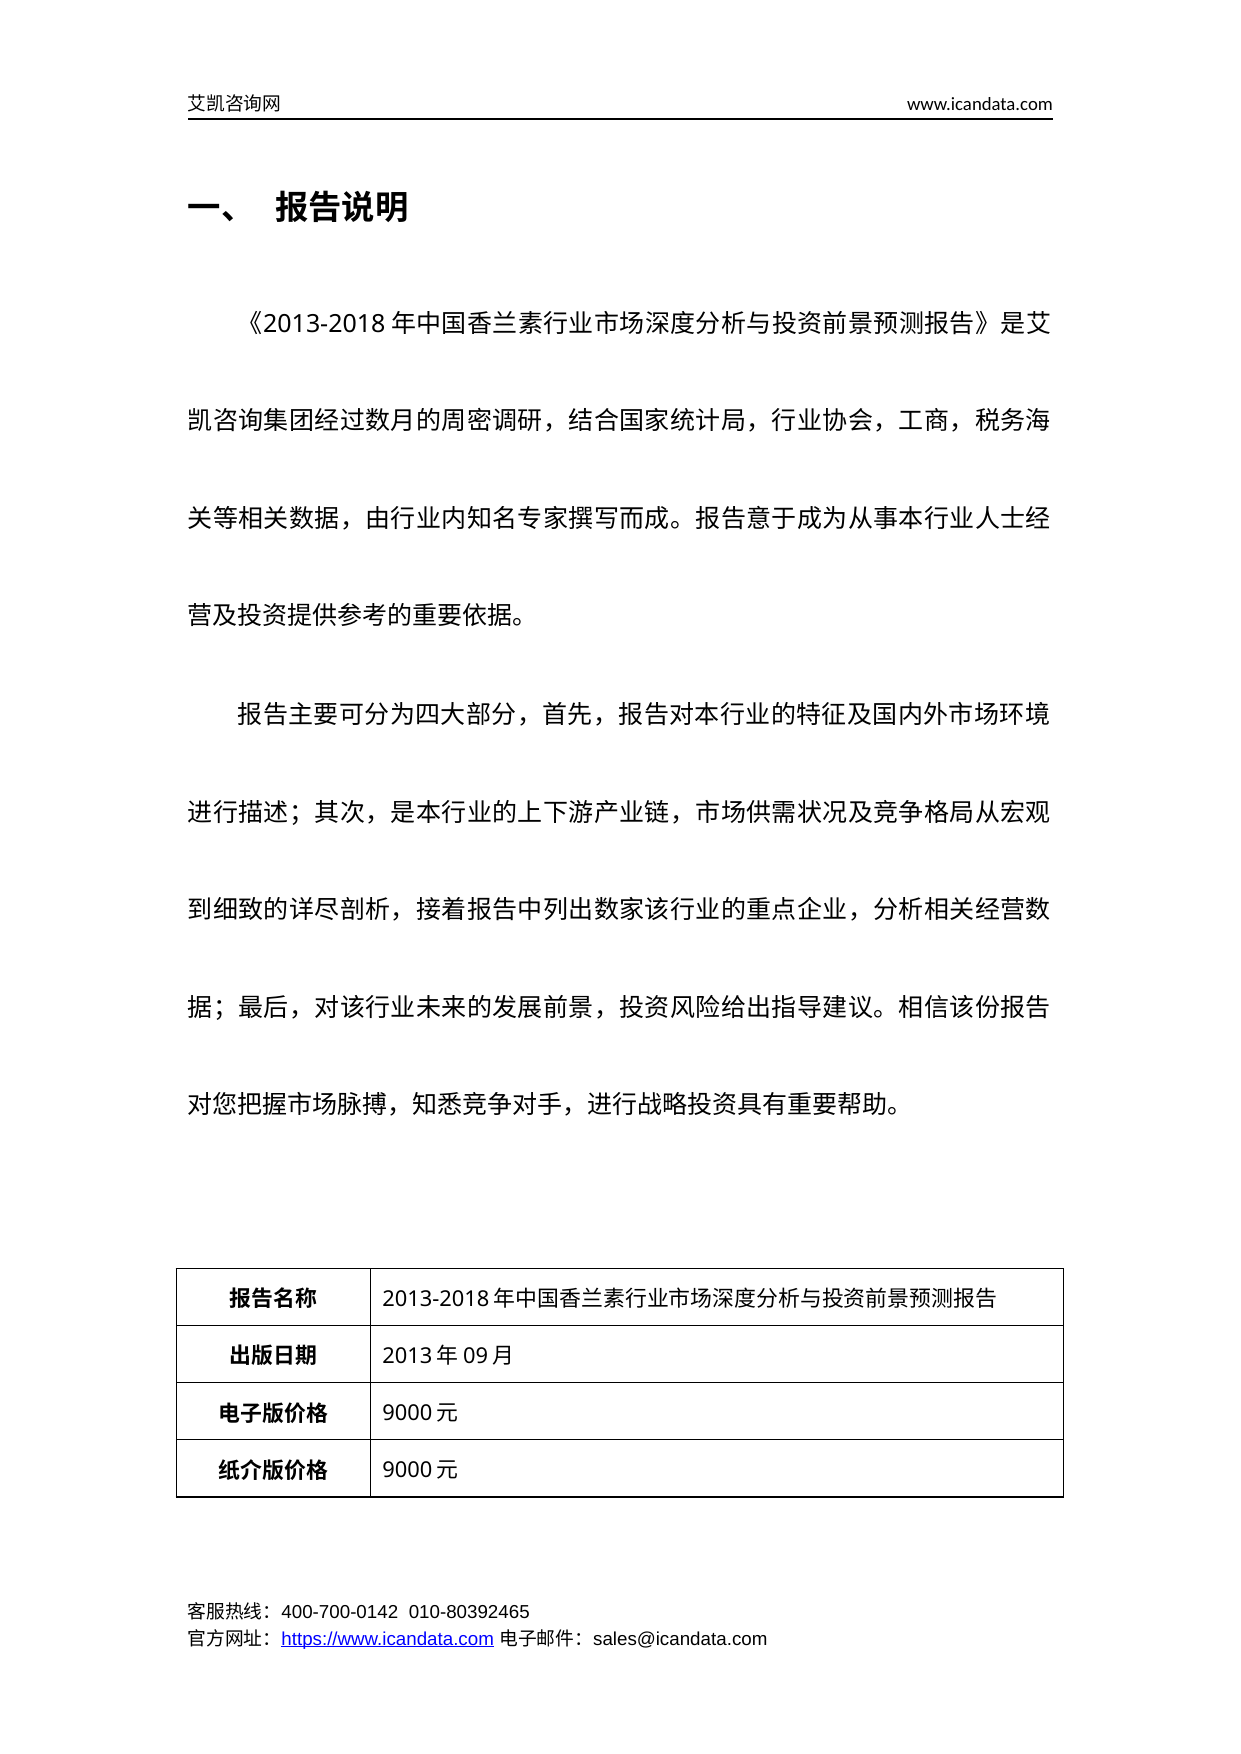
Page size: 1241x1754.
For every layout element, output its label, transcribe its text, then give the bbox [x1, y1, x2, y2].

table_header 2013-2018年中国香兰素行业市场深度分析与投资前景预测报告 [371, 1269, 1063, 1325]
table_cell 纸介版价格 [177, 1440, 370, 1496]
table_cell 2013年09月 [371, 1326, 1063, 1382]
table_cell 电子版价格 [177, 1383, 370, 1439]
text 《2013-2018年中国香兰素行业市场深度分析与投资前景预测报告》是艾凯咨询集团经过数月的周密调研，结合国家统计局，行业协会，工商，税务海关等相关数据，由行业内知名专家撰写而成。报告意于成为从事本行业人士经营及投资提供参考的重要依据。 [187, 289, 1053, 646]
table_cell 出版日期 [177, 1326, 370, 1382]
table_cell 9000元 [371, 1440, 1063, 1496]
table_cell 9000元 [371, 1383, 1063, 1439]
table_header 报告名称 [177, 1269, 370, 1325]
text 报告主要可分为四大部分，首先，报告对本行业的特征及国内外市场环境进行描述；其次，是本行业的上下游产业链，市场供需状况及竞争格局从宏观到细致的详尽剖析，接着报告中列出数家该行业的重点企业，分析相关经营数据；最后，对该行业未来的发展前景，投资风险给出指导建议。相信该份报告对您把握市场脉搏，知悉竞争对手，进行战略投资具有重要帮助。 [187, 681, 1053, 1136]
subtitle 报告说明 [187, 172, 1053, 237]
